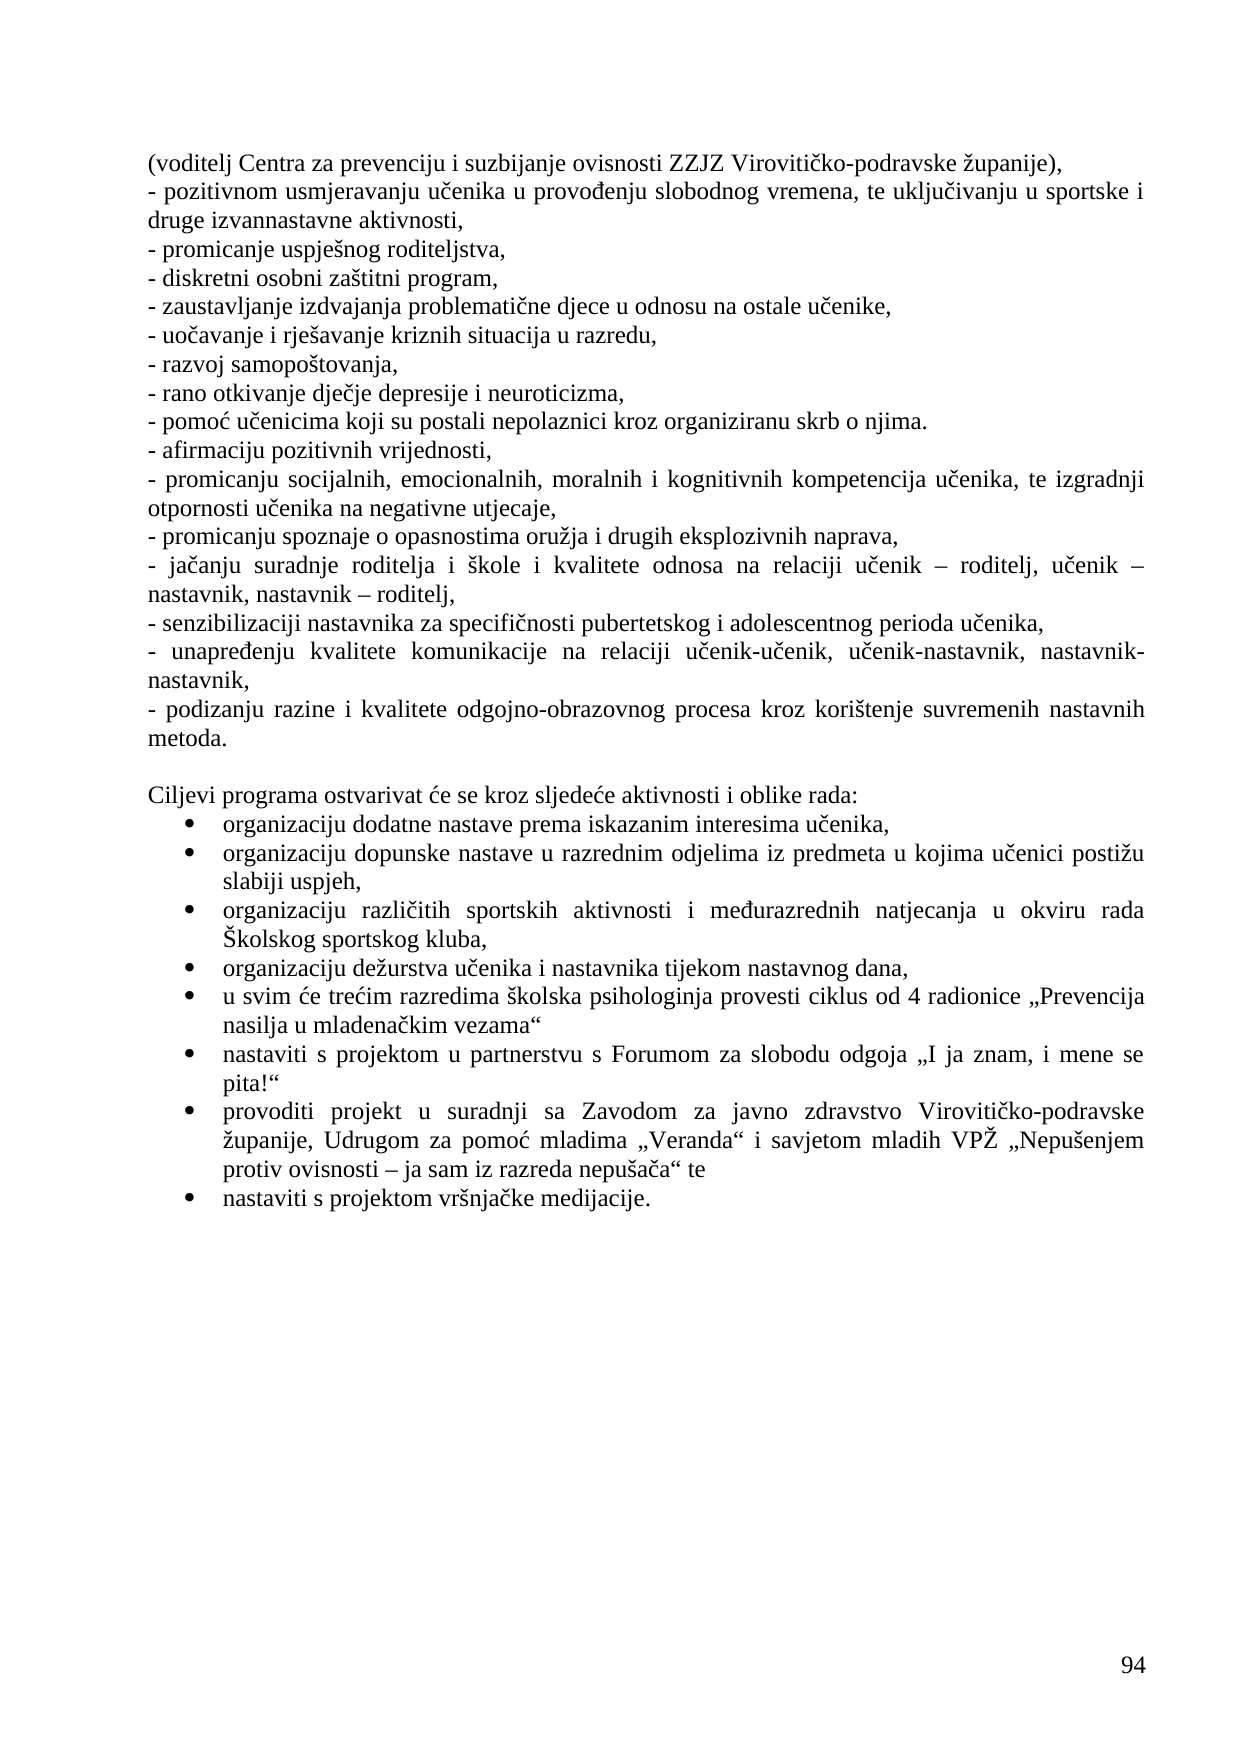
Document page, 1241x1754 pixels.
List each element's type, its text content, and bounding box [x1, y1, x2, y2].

text - jačanju suradnje roditelja i škole i kvalitete odnosa na relaciji učenik – roditelj, učenik – nastavnik, nastavnik – roditelj, [148, 550, 1146, 608]
text - unapređenju kvalitete komunikacije na relaciji učenik-učenik, učenik-nastavnik, nastavnik-nastavnik, [148, 636, 1146, 694]
list organizaciju dežurstva učenika i nastavnika tijekom nastavnog dana, [185, 953, 1146, 981]
text - senzibilizaciji nastavnika za specifičnosti pubertetskog i adolescentnog perioda učenika, [148, 608, 1146, 636]
list organizaciju dodatne nastave prema iskazanim interesima učenika, [185, 809, 1146, 838]
text (voditelj Centra za prevenciju i suzbijanje ovisnosti ZZJZ Virovitičko-podravske županije), [148, 148, 1146, 176]
text - razvoj samopoštovanja, [148, 349, 1146, 378]
text - afirmaciju pozitivnih vrijednosti, [148, 435, 1146, 464]
list nastaviti s projektom vršnjačke medijacije. [185, 1183, 1146, 1211]
list organizaciju različitih sportskih aktivnosti i međurazrednih natjecanja u okviru rada Školskog sportskog kluba, [185, 895, 1146, 953]
list organizaciju dopunske nastave u razrednim odjelima iz predmeta u kojima učenici postižu slabiji uspjeh, [185, 838, 1146, 895]
text - rano otkivanje dječje depresije i neuroticizma, [148, 378, 1146, 406]
list nastaviti s projektom u partnerstvu s Forumom za slobodu odgoja „I ja znam, i mene se pita!“ [185, 1039, 1146, 1096]
text - diskretni osobni zaštitni program, [148, 263, 1146, 291]
text - promicanju socijalnih, emocionalnih, moralnih i kognitivnih kompetencija učenika, te izgradnji otpornosti učenika na negativne utjecaje, [148, 464, 1146, 521]
text - podizanju razine i kvalitete odgojno-obrazovnog procesa kroz korištenje suvremenih nastavnih metoda. [148, 694, 1146, 751]
list u svim će trećim razredima školska psihologinja provesti ciklus od 4 radionice „Prevencija nasilja u mladenačkim vezama“ [185, 981, 1146, 1039]
text - promicanje uspješnog roditeljstva, [148, 234, 1146, 263]
text - pozitivnom usmjeravanju učenika u provođenju slobodnog vremena, te uključivanju u sportske i druge izvannastavne aktivnosti, [148, 176, 1146, 234]
text - zaustavljanje izdvajanja problematične djece u odnosu na ostale učenike, [148, 291, 1146, 320]
text Ciljevi programa ostvarivat će se kroz sljedeće aktivnosti i oblike rada: [148, 780, 1146, 809]
text - uočavanje i rješavanje kriznih situacija u razredu, [148, 320, 1146, 349]
text - pomoć učenicima koji su postali nepolaznici kroz organiziranu skrb o njima. [148, 406, 1146, 435]
text - promicanju spoznaje o opasnostima oružja i drugih eksplozivnih naprava, [148, 521, 1146, 550]
list provoditi projekt u suradnji sa Zavodom za javno zdravstvo Virovitičko-podravske županije, Udrugom za pomoć mladima „Veranda“ i savjetom mladih VPŽ „Nepušenjem protiv ovisnosti – ja sam iz razreda nepušača“ te [185, 1096, 1146, 1183]
